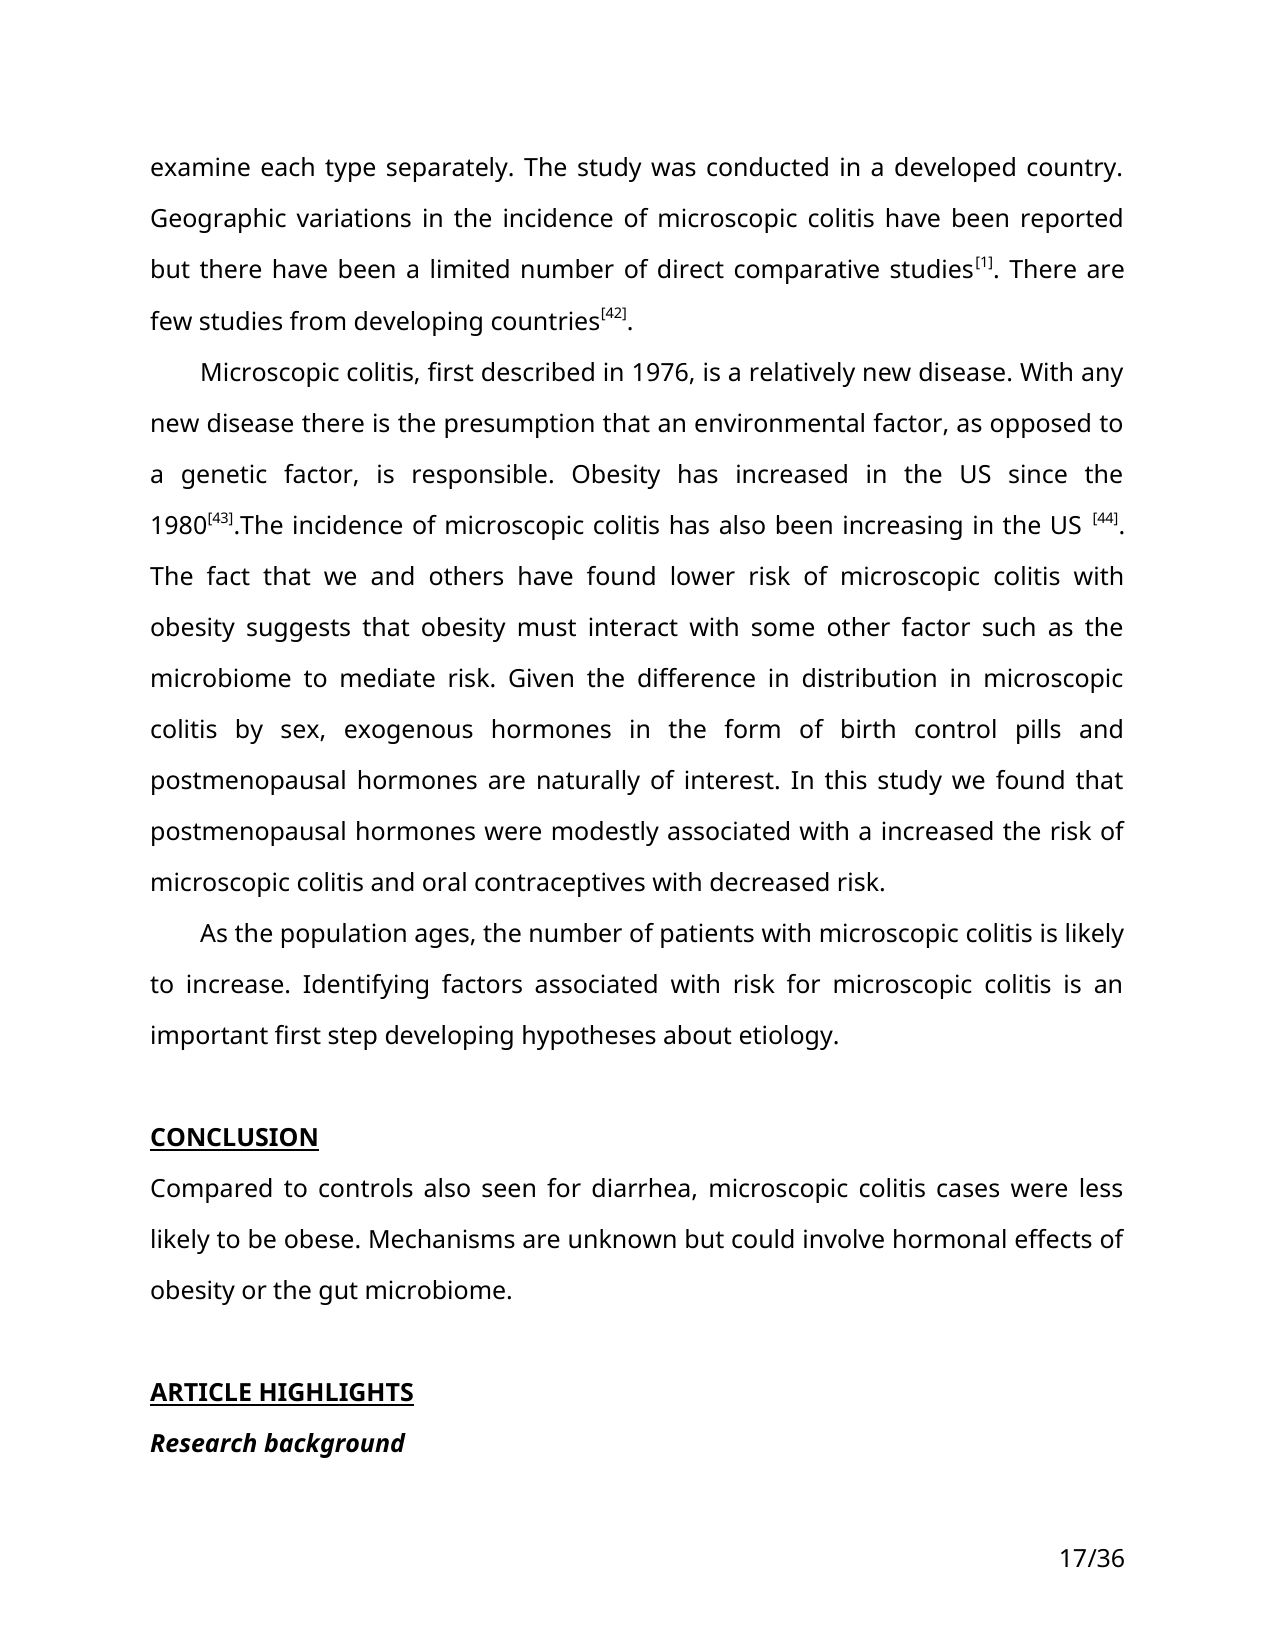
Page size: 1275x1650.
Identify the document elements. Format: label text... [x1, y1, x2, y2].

text Microscopic colitis, first described in 1976, is a relatively new disease. With any new disease there is the presumption that an environmental factor, as opposed to a genetic factor, is responsible. Obesity has increased in the US since the 1980[43].The incidence of microscopic colitis has also been increasing in the US [44]. The fact that we and others have found lower risk of microscopic colitis with obesity suggests that obesity must interact with some other factor such as the microbiome to mediate risk. Given the difference in distribution in microscopic colitis by sex, exogenous hormones in the form of birth control pills and postmenopausal hormones are naturally of interest. In this study we found that postmenopausal hormones were modestly associated with a increased the risk of microscopic colitis and oral contraceptives with decreased risk. [150, 354, 1125, 899]
text ARTICLE HIGHLIGHTS [150, 1375, 1125, 1409]
text CONCLUSION [150, 1120, 1125, 1154]
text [150, 150, 1125, 337]
text Research background [150, 1426, 1125, 1460]
text As the population ages, the number of patients with microscopic colitis is likely to increase. Identifying factors associated with risk for microscopic colitis is an important first step developing hypotheses about etiology. [150, 916, 1125, 1052]
text Compared to controls also seen for diarrhea, microscopic colitis cases were less likely to be obese. Mechanisms are unknown but could involve hormonal effects of obesity or the gut microbiome. [150, 1171, 1125, 1307]
